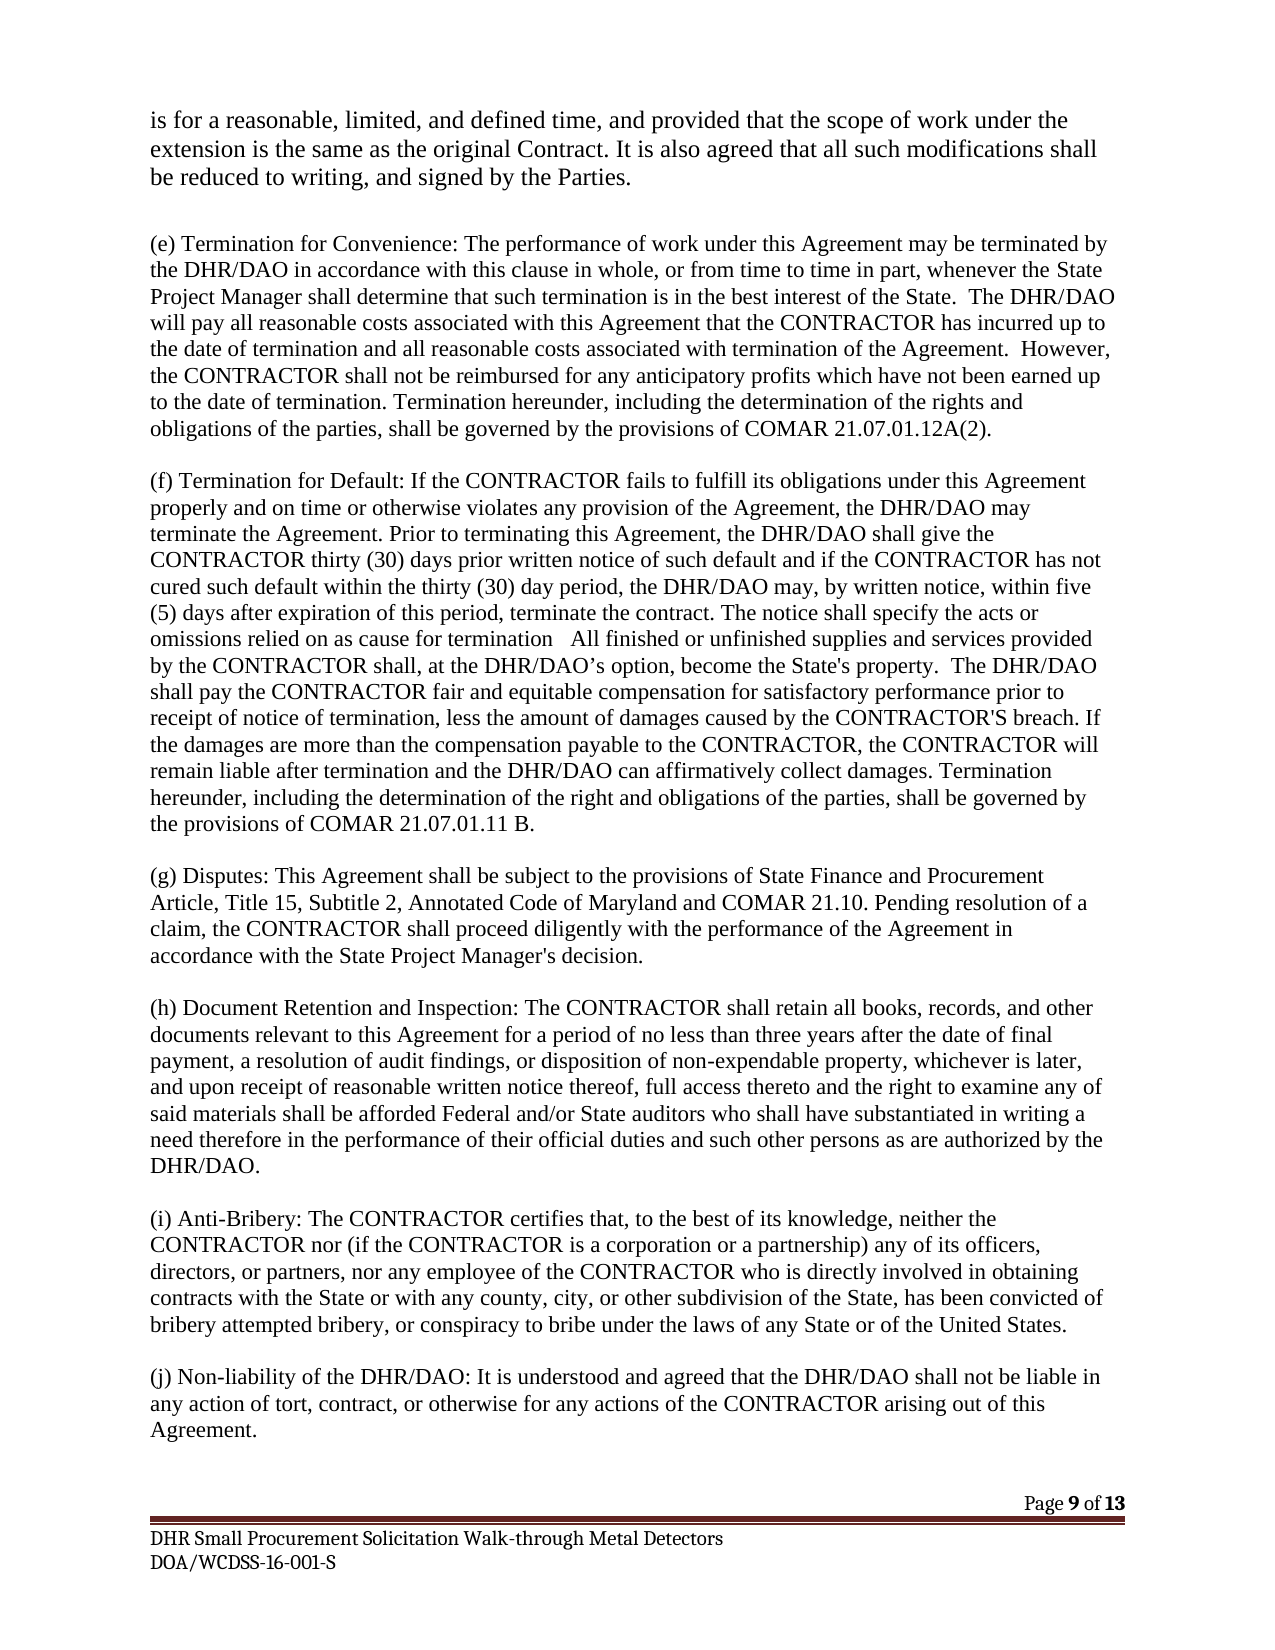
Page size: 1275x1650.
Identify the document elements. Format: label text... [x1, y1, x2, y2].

text (f) Termination for Default: If the CONTRACTOR fails to fulfill its obligations under this Agreement properly and on time or otherwise violates any provision of the Agreement, the DHR/DAO may terminate the Agreement. Prior to terminating this Agreement, the DHR/DAO shall give the CONTRACTOR thirty (30) days prior written notice of such default and if the CONTRACTOR has not cured such default within the thirty (30) day period, the DHR/DAO may, by written notice, within five (5) days after expiration of this period, terminate the contract. The notice shall specify the acts or omissions relied on as cause for termination All finished or unfinished supplies and services provided by the CONTRACTOR shall, at the DHR/DAO’s option, become the State's property. The DHR/DAO shall pay the CONTRACTOR fair and equitable compensation for satisfactory performance prior to receipt of notice of termination, less the amount of damages caused by the CONTRACTOR'S breach. If the damages are more than the compensation payable to the CONTRACTOR, the CONTRACTOR will remain liable after termination and the DHR/DAO can affirmatively collect damages. Termination hereunder, including the determination of the right and obligations of the parties, shall be governed by the provisions of COMAR 21.07.01.11 B. [150, 467, 1116, 836]
text (e) Termination for Convenience: The performance of work under this Agreement may be terminated by the DHR/DAO in accordance with this clause in whole, or from time to time in part, whenever the State Project Manager shall determine that such termination is in the best interest of the State. The DHR/DAO will pay all reasonable costs associated with this Agreement that the CONTRACTOR has incurred up to the date of termination and all reasonable costs associated with termination of the Agreement. However, the CONTRACTOR shall not be reimbursed for any anticipatory profits which have not been earned up to the date of termination. Termination hereunder, including the determination of the rights and obligations of the parties, shall be governed by the provisions of COMAR 21.07.01.12A(2). [150, 230, 1116, 441]
text (i) Anti-Bribery: The CONTRACTOR certifies that, to the best of its knowledge, neither the CONTRACTOR nor (if the CONTRACTOR is a corporation or a partnership) any of its officers, directors, or partners, nor any employee of the CONTRACTOR who is directly involved in obtaining contracts with the State or with any county, city, or other subdivision of the State, has been convicted of bribery attempted bribery, or conspiracy to bribe under the laws of any State or of the United States. [150, 1205, 1116, 1337]
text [150, 105, 1125, 191]
text (g) Disputes: This Agreement shall be subject to the provisions of State Finance and Procurement Article, Title 15, Subtitle 2, Annotated Code of Maryland and COMAR 21.10. Pending resolution of a claim, the CONTRACTOR shall proceed diligently with the performance of the Agreement in accordance with the State Project Manager's decision. [150, 863, 1116, 968]
text (j) Non-liability of the DHR/DAO: It is understood and agreed that the DHR/DAO shall not be liable in any action of tort, contract, or otherwise for any actions of the CONTRACTOR arising out of this Agreement. [150, 1363, 1120, 1442]
text (h) Document Retention and Inspection: The CONTRACTOR shall retain all books, records, and other documents relevant to this Agreement for a period of no less than three years after the date of final payment, a resolution of audit findings, or disposition of non-expendable property, whichever is later, and upon receipt of reasonable written notice thereof, full access thereto and the right to examine any of said materials shall be afforded Federal and/or State auditors who shall have substantiated in writing a need therefore in the performance of their official duties and such other persons as are authorized by the DHR/DAO. [150, 994, 1116, 1179]
